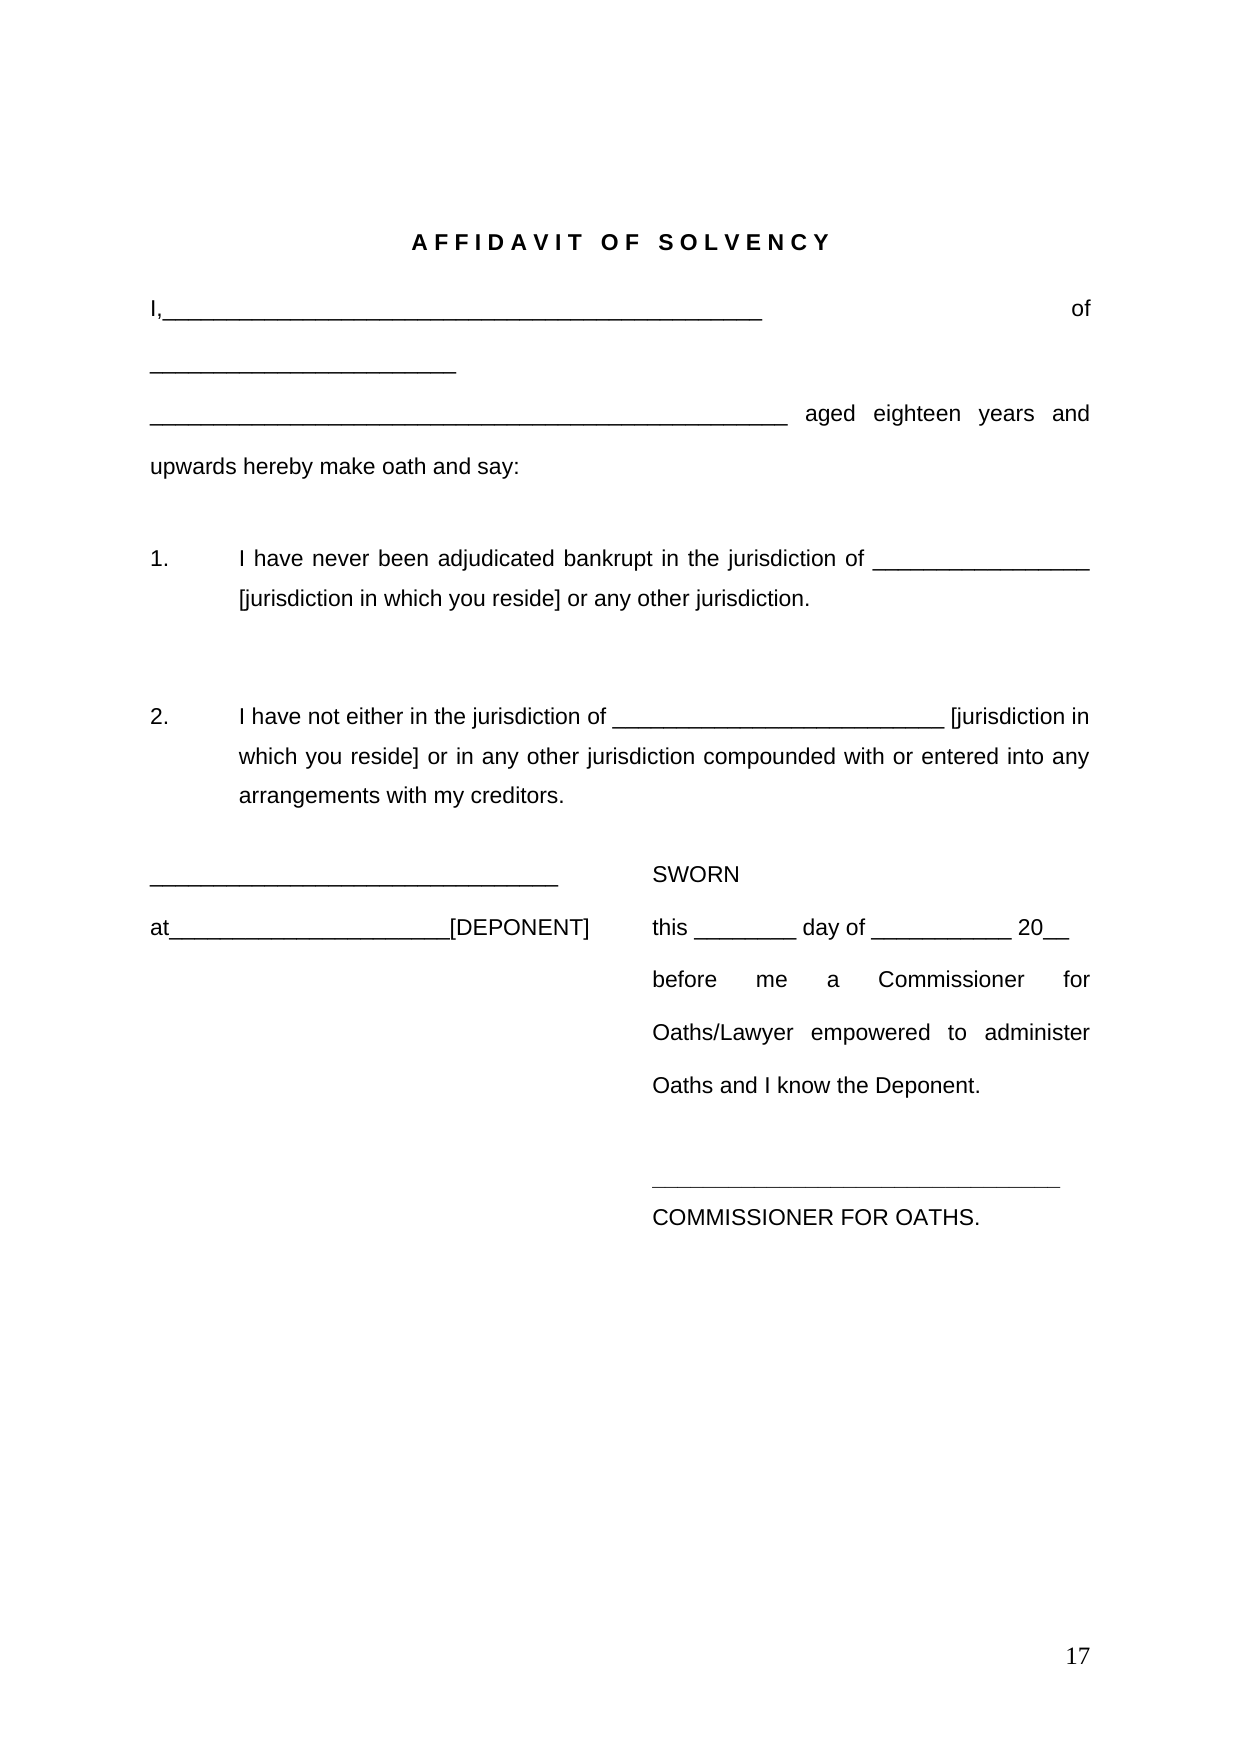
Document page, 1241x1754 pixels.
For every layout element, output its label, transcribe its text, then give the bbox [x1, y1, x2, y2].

text __________________________________________________ aged eighteen years and upwards hereby make oath and say: [150, 400, 1090, 479]
text COMMISSIONER FOR OATHS. [150, 1203, 1090, 1230]
text ________________________________ [150, 1164, 1090, 1190]
text 2. I have not either in the jurisdiction of __________________________ [jurisdiction in which you reside] or in any other jurisdiction compounded with or entered into any arrangements with my creditors. [150, 703, 1090, 808]
text I,_______________________________________________ of ________________________ [150, 295, 1090, 374]
text ________________________________ SWORN at______________________[DEPONENT] this ________ day of ___________ 20__ [150, 861, 1090, 940]
text before me a Commissioner for Oaths/Lawyer empowered to administer Oaths and I know the Deponent. [150, 966, 1090, 1098]
subtitle A F F I D A V I T O F S O L V E N C Y [150, 229, 1090, 255]
text 1. I have never been adjudicated bankrupt in the jurisdiction of _________________ [jurisdiction in which you reside] or any other jurisdiction. [150, 545, 1090, 611]
